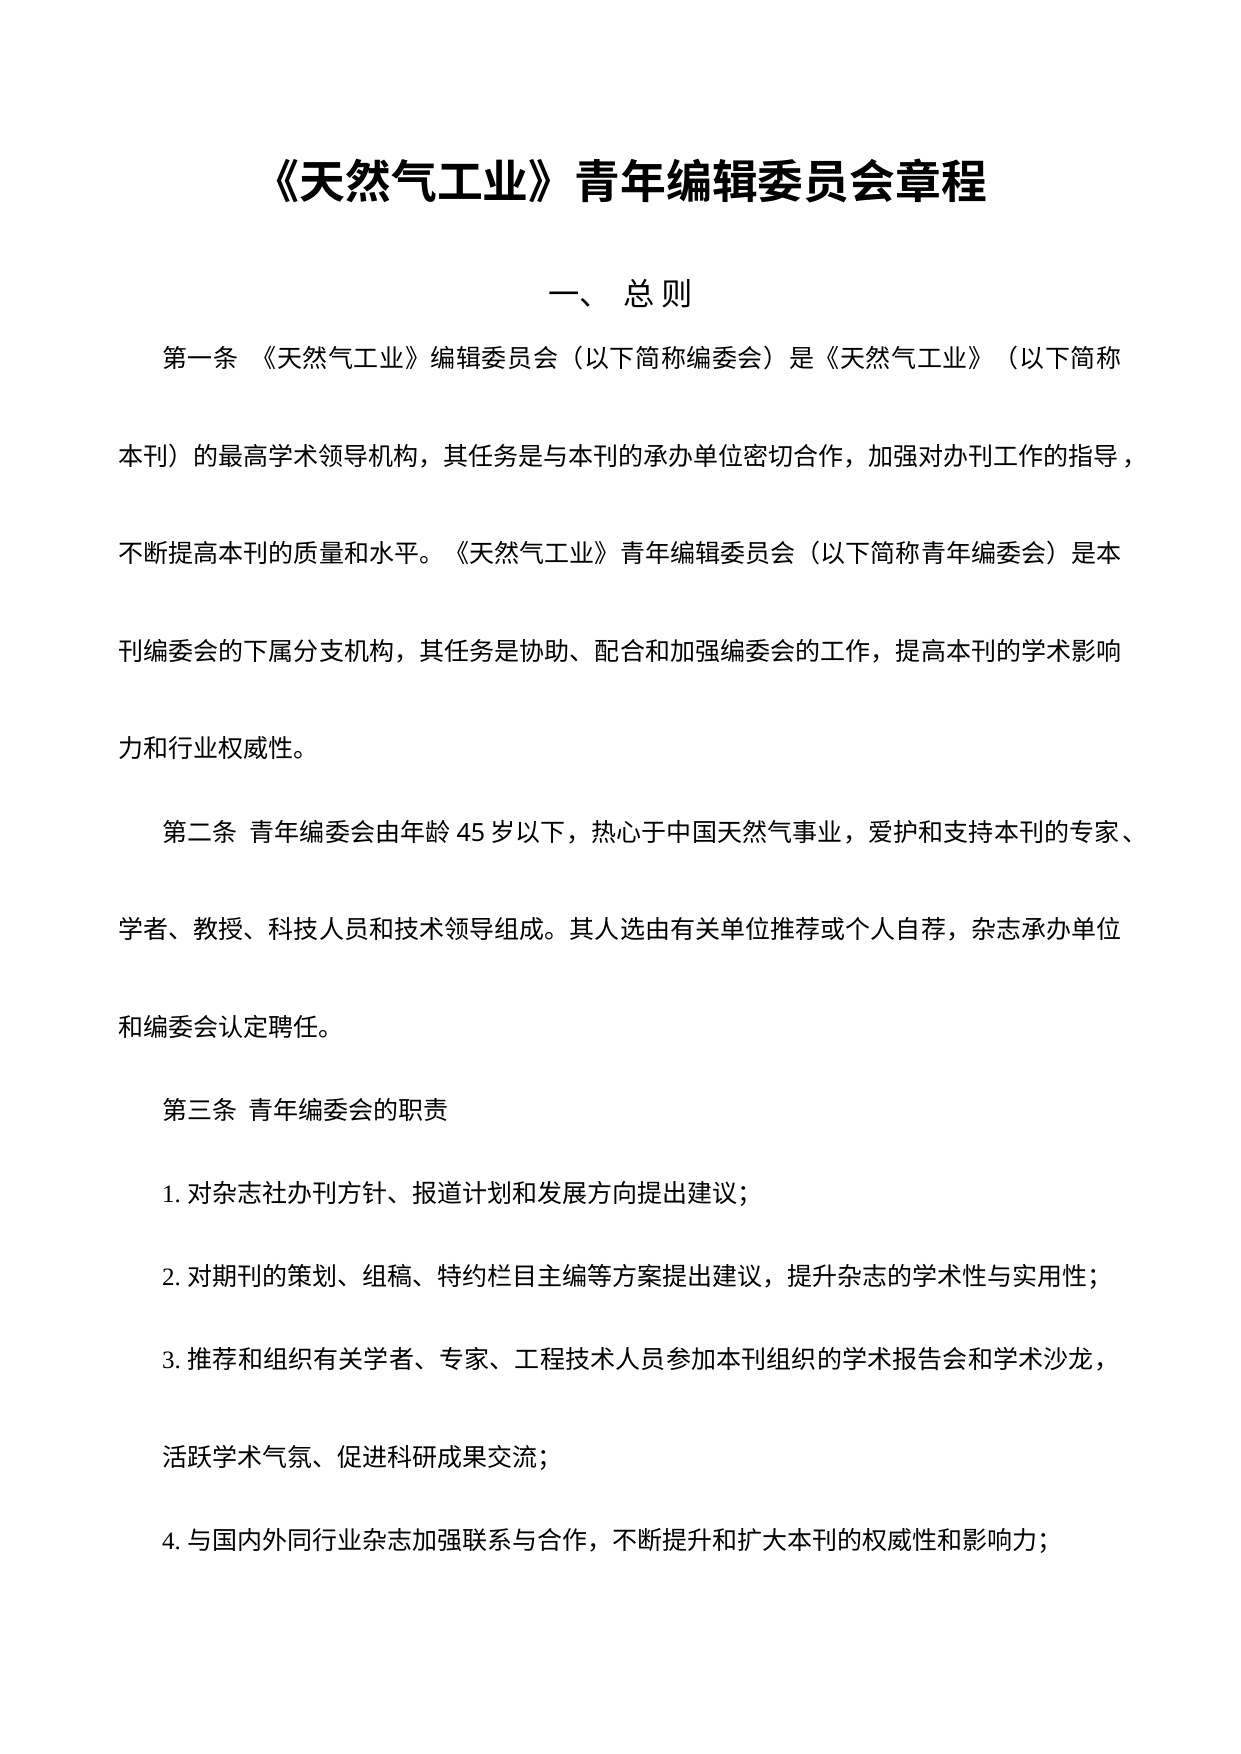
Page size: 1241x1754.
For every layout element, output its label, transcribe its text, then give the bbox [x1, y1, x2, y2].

text 4. 与国内外同行业杂志加强联系与合作，不断提升和扩大本刊的权威性和影响力； [162, 1506, 1122, 1571]
text 《天然气工业》青年编辑委员会章程 [118, 129, 1122, 259]
list 总 则 [118, 259, 1122, 324]
text 1. 对杂志社办刊方针、报道计划和发展方向提出建议； [162, 1159, 1122, 1224]
text 第一条 《天然气工业》编辑委员会（以下简称编委会）是《天然气工业》（以下简称本刊）的最高学术领导机构，其任务是与本刊的承办单位密切合作，加强对办刊工作的指导，不断提高本刊的质量和水平。《天然气工业》青年编辑委员会（以下简称青年编委会）是本刊编委会的下属分支机构，其任务是协助、配合和加强编委会的工作，提高本刊的学术影响力和行业权威性。 [118, 324, 1122, 779]
text 第三条 青年编委会的职责 [162, 1076, 1122, 1141]
text 第二条 青年编委会由年龄45岁以下，热心于中国天然气事业，爱护和支持本刊的专家、学者、教授、科技人员和技术领导组成。其人选由有关单位推荐或个人自荐，杂志承办单位和编委会认定聘任。 [118, 798, 1122, 1058]
text 2. 对期刊的策划、组稿、特约栏目主编等方案提出建议，提升杂志的学术性与实用性； [162, 1242, 1122, 1307]
text 3. 推荐和组织有关学者、专家、工程技术人员参加本刊组织的学术报告会和学术沙龙，活跃学术气氛、促进科研成果交流； [162, 1325, 1122, 1488]
